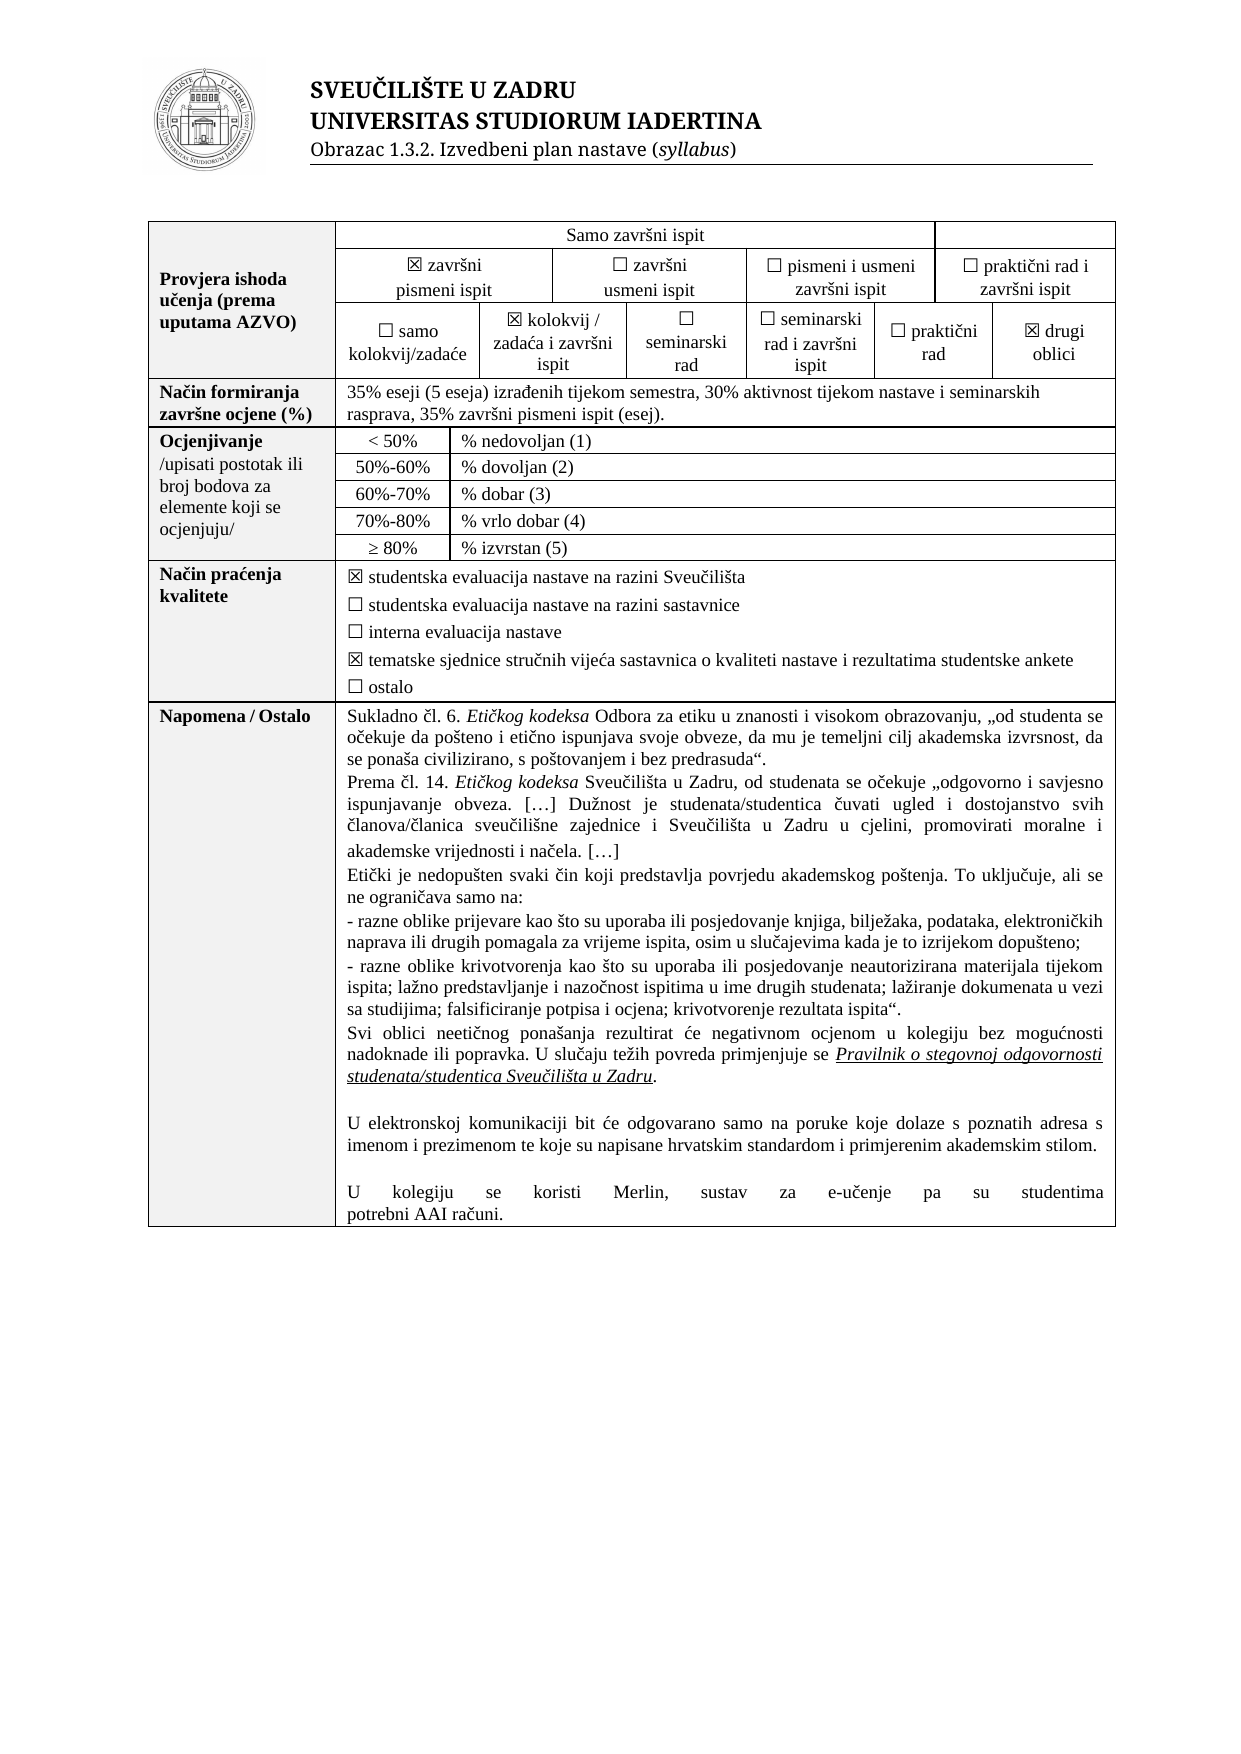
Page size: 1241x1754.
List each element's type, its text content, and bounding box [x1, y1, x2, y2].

table_cell < 50% [336, 428, 449, 453]
table_cell % nedovoljan (1) [451, 428, 1115, 453]
table_cell praktični rad i završni ispit [936, 249, 1115, 302]
table_cell Ocjenjivanje /upisati postotak ili broj bodova za elemente koji se ocjenjuju/ [149, 428, 335, 560]
table_cell studentska evaluacija nastave na razini Sveučilišta studentska evaluacija nastave na razini sastavnice interna evaluacija nastave tematske sjednice stručnih vijeća sastavnica o kvaliteti nastave i rezultatima studentske ankete ostalo [336, 561, 1115, 701]
table_cell praktični rad [875, 303, 992, 378]
table_cell završni pismeni ispit [336, 249, 552, 302]
table_cell Napomena / Ostalo [149, 703, 335, 1226]
table_cell % izvrstan (5) [451, 535, 1115, 560]
table_cell 35% eseji (5 eseja) izrađenih tijekom semestra, 30% aktivnost tijekom nastave i seminarskih rasprava, 35% završni pismeni ispit (esej). [336, 379, 1115, 426]
table_cell % dobar (3) [451, 481, 1115, 507]
table_cell % dovoljan (2) [451, 454, 1115, 480]
table_cell 60%-70% [336, 481, 449, 507]
table_cell završni usmeni ispit [553, 249, 746, 302]
table_cell Način formiranja završne ocjene (%) [149, 379, 335, 426]
table_cell Provjera ishoda učenja (prema uputama AZVO) [149, 222, 335, 378]
table_cell kolokvij / zadaća i završni ispit [480, 303, 626, 378]
table_cell pismeni i usmeni završni ispit [747, 249, 934, 302]
table_cell seminarski rad [627, 303, 746, 378]
table_cell 70%-80% [336, 508, 449, 533]
table_cell % vrlo dobar (4) [451, 508, 1115, 533]
table_cell Samo završni ispit [336, 222, 934, 248]
table_cell Sukladno čl. 6. Etičkog kodeksa Odbora za etiku u znanosti i visokom obrazovanju, „od studenta se očekuje da pošteno i etično ispunjava svoje obveze, da mu je temeljni cilj akademska izvrsnost, da se ponaša civilizirano, s poštovanjem i bez predrasuda“. Prema čl. 14. Etičkog kodeksa Sveučilišta u Zadru, od studenata se očekuje „odgovorno i savjesno ispunjavanje obveza. […] Dužnost je studenata/studentica čuvati ugled i dostojanstvo svih članova/članica sveučilišne zajednice i Sveučilišta u Zadru u cjelini, promovirati moralne i akademske vrijednosti i načela. […] Etički je nedopušten svaki čin koji predstavlja povrjedu akademskog poštenja. To uključuje, ali se ne ograničava samo na: - razne oblike prijevare kao što su uporaba ili posjedovanje knjiga, bilježaka, podataka, elektroničkih naprava ili drugih pomagala za vrijeme ispita, osim u slučajevima kada je to izrijekom dopušteno; - razne oblike krivotvorenja kao što su uporaba ili posjedovanje neautorizirana materijala tijekom ispita; lažno predstavljanje i nazočnost ispitima u ime drugih studenata; lažiranje dokumenata u vezi sa studijima; falsificiranje potpisa i ocjena; krivotvorenje rezultata ispita“. Svi oblici neetičnog ponašanja rezultirat će negativnom ocjenom u kolegiju bez mogućnosti nadoknade ili popravka. U slučaju težih povreda primjenjuje se Pravilnik o stegovnoj odgovornosti studenata/studentica Sveučilišta u Zadru. U elektronskoj komunikaciji bit će odgovarano samo na poruke koje dolaze s poznatih adresa s imenom i prezimenom te koje su napisane hrvatskim standardom i primjerenim akademskim stilom. U kolegiju se koristi Merlin, sustav za e-učenje pa su studentima potrebni AAI računi. [336, 703, 1115, 1226]
table_cell ≥ 80% [336, 535, 449, 560]
table_cell 50%-60% [336, 454, 449, 480]
table_cell Način praćenja kvalitete [149, 561, 335, 701]
table_cell samo kolokvij/zadaće [336, 303, 479, 378]
table_cell [936, 222, 1115, 248]
table_cell drugi oblici [993, 303, 1115, 378]
table_cell seminarski rad i završni ispit [747, 303, 874, 378]
